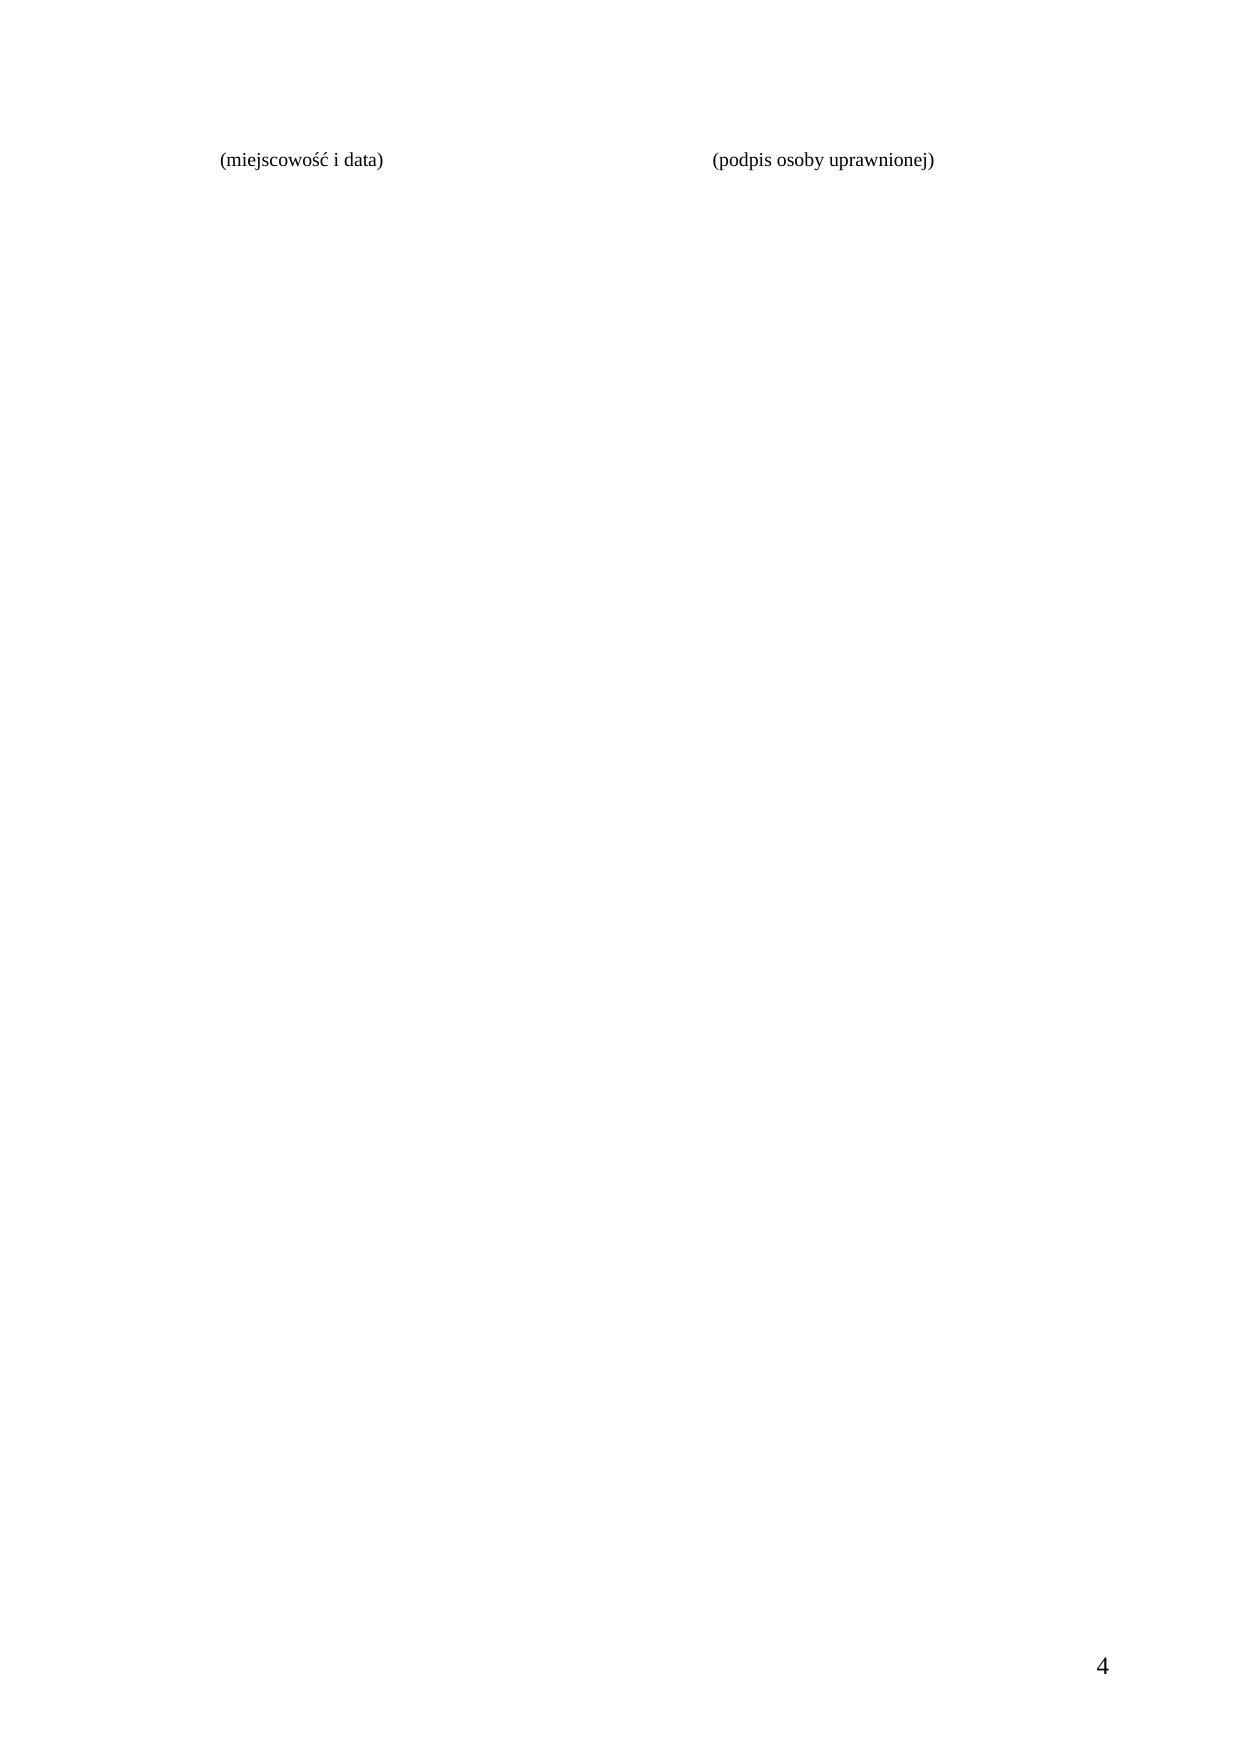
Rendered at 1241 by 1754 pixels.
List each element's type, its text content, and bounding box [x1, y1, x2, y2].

text (miejscowość i data) (podpis osoby uprawnionej) [131, 148, 1109, 171]
